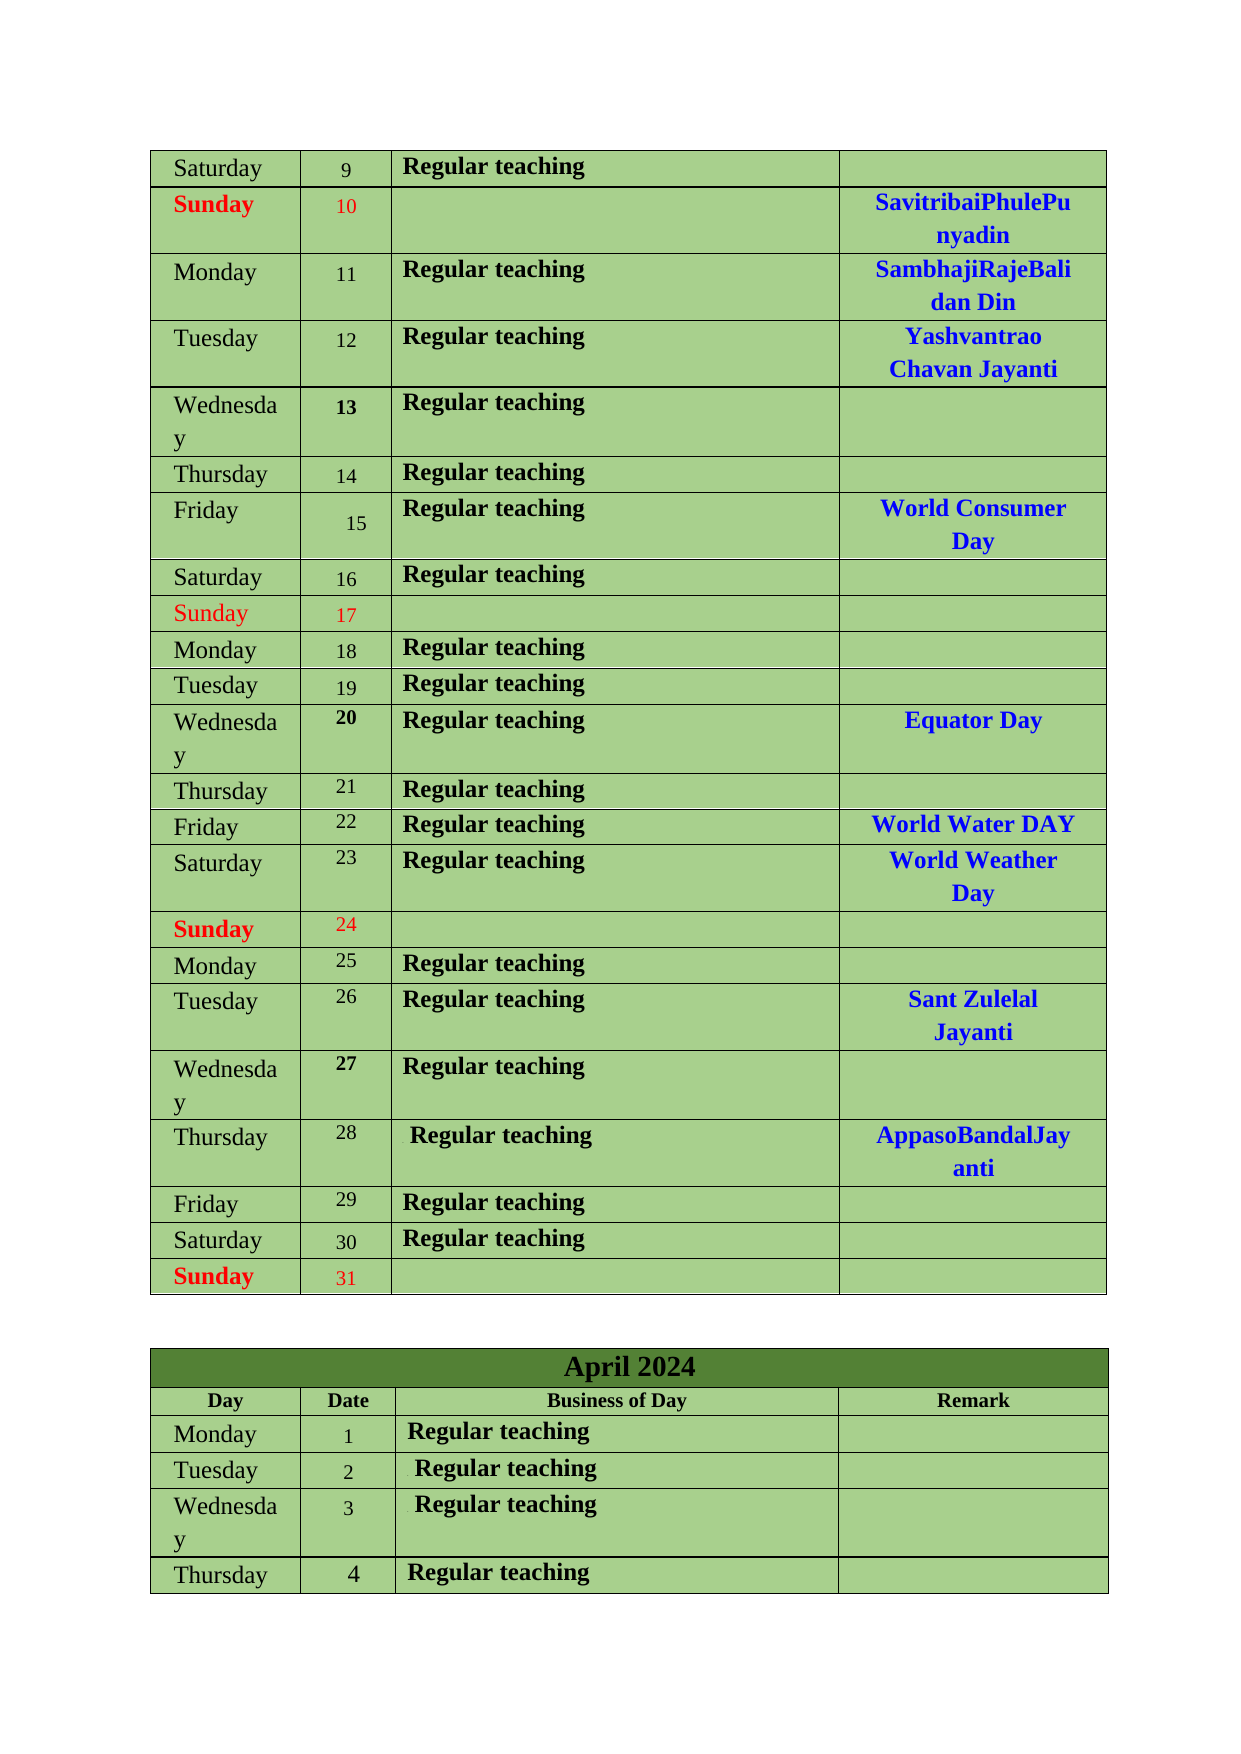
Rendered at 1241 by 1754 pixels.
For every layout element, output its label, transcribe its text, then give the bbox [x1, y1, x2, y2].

table_cell [840, 774, 1106, 808]
table_cell Regular teaching [392, 560, 839, 595]
table_cell Regular teaching [396, 1416, 838, 1452]
table_cell Thursday [151, 1558, 300, 1593]
table_cell Regular teaching [392, 632, 839, 667]
table_cell Regular teaching [392, 151, 839, 186]
table_cell [840, 457, 1106, 492]
table_cell Saturday [151, 845, 300, 911]
table_cell Sunday [151, 188, 300, 253]
table_cell [840, 632, 1106, 667]
table_cell [839, 1453, 1108, 1488]
table_cell 26 [301, 984, 391, 1050]
table_header April 2024 [151, 1349, 1108, 1387]
table_cell Monday [151, 1416, 300, 1452]
table_cell 13 [301, 388, 391, 456]
table_cell Regular teaching [396, 1558, 838, 1593]
table_cell Thursday [151, 774, 300, 808]
table_cell 16 [301, 560, 391, 595]
table_cell Regular teaching [392, 948, 839, 983]
table_cell SambhajiRajeBalidan Din [840, 254, 1106, 320]
table_cell Wednesday [151, 1051, 300, 1119]
table_cell 18 [301, 632, 391, 667]
table_cell Sunday [151, 596, 300, 631]
table_cell [392, 596, 839, 631]
table_cell Remark [839, 1388, 1108, 1415]
table_cell 1 [301, 1416, 395, 1452]
table_cell 31 [301, 1259, 391, 1293]
table_cell Monday [151, 632, 300, 667]
table_cell 3 [301, 1489, 395, 1556]
table_cell Regular teaching [392, 1187, 839, 1222]
table_cell AppasoBandalJayanti [840, 1120, 1106, 1186]
table_cell 24 [301, 912, 391, 947]
table_cell [840, 669, 1106, 704]
table_cell 27 [301, 1051, 391, 1119]
table_cell [840, 596, 1106, 631]
table_cell [840, 1223, 1106, 1258]
table_cell Regular teaching [392, 1051, 839, 1119]
table_cell v Regular teaching [396, 1453, 838, 1488]
table_cell Regular teaching [392, 774, 839, 808]
table_cell Regular teaching [392, 254, 839, 320]
table_cell 14 [301, 457, 391, 492]
table_cell 11 [301, 254, 391, 320]
table_cell Regular teaching [392, 984, 839, 1050]
table_cell Equator Day [840, 705, 1106, 773]
table_cell Thursday [151, 457, 300, 492]
table_cell 2 [301, 1453, 395, 1488]
table_cell Monday [151, 948, 300, 983]
table_cell Saturday [151, 1223, 300, 1258]
table_cell [840, 1259, 1106, 1293]
table_cell Sant Zulelal Jayanti [840, 984, 1106, 1050]
table_cell Date [301, 1388, 395, 1415]
table_cell Regular teaching [392, 321, 839, 386]
table_cell Business of Day [396, 1388, 838, 1415]
table_cell 10 [301, 188, 391, 253]
table_cell Wednesday [151, 1489, 300, 1556]
table_cell [840, 151, 1106, 186]
table_cell [840, 1051, 1106, 1119]
table_cell [392, 912, 839, 947]
table_cell Monday [151, 254, 300, 320]
table_cell 12 [301, 321, 391, 386]
table_cell v Regular teaching [392, 1120, 839, 1186]
table_cell [839, 1489, 1108, 1556]
table_cell v Regular teaching [396, 1489, 838, 1556]
table_cell Saturday [151, 560, 300, 595]
table_cell Regular teaching [392, 845, 839, 911]
table_cell [839, 1558, 1108, 1593]
table_cell [840, 388, 1106, 456]
table_cell Day [151, 1388, 300, 1415]
table_cell Saturday [151, 151, 300, 186]
table_cell Sunday [151, 912, 300, 947]
table_cell 21 [301, 774, 391, 808]
table_cell [840, 912, 1106, 947]
table_cell Tuesday [151, 984, 300, 1050]
table_cell [840, 560, 1106, 595]
table_cell 20 [301, 705, 391, 773]
table_cell 25 [301, 948, 391, 983]
table_cell Regular teaching [392, 669, 839, 704]
table_cell Regular teaching [392, 1223, 839, 1258]
table_cell 17 [301, 596, 391, 631]
table_cell Tuesday [151, 669, 300, 704]
table_cell Regular teaching [392, 457, 839, 492]
table_cell Wednesday [151, 705, 300, 773]
table_cell Tuesday [151, 321, 300, 386]
table_cell Regular teaching [392, 705, 839, 773]
table_cell 15 [301, 493, 391, 558]
table_cell World Weather Day [840, 845, 1106, 911]
table_cell 30 [301, 1223, 391, 1258]
table_cell 22 [301, 810, 391, 844]
table_cell [840, 948, 1106, 983]
table_cell [392, 188, 839, 253]
table_cell [839, 1416, 1108, 1452]
table_cell Regular teaching [392, 810, 839, 844]
table_cell Regular teaching [392, 493, 839, 558]
table_cell World Water DAY [840, 810, 1106, 844]
table_cell [840, 1187, 1106, 1222]
table_cell SavitribaiPhulePunyadin [840, 188, 1106, 253]
table_cell 29 [301, 1187, 391, 1222]
table_cell Wednesday [151, 388, 300, 456]
table_cell Sunday [151, 1259, 300, 1293]
table_cell 9 [301, 151, 391, 186]
table_cell World Consumer Day [840, 493, 1106, 558]
table_cell Regular teaching [392, 388, 839, 456]
table_cell Yashvantrao Chavan Jayanti [840, 321, 1106, 386]
table_cell [392, 1259, 839, 1293]
table_cell 28 [301, 1120, 391, 1186]
table_cell Thursday [151, 1120, 300, 1186]
table_cell Friday [151, 1187, 300, 1222]
table_cell Tuesday [151, 1453, 300, 1488]
table_cell 23 [301, 845, 391, 911]
table_cell 4 [301, 1558, 395, 1593]
table_cell 19 [301, 669, 391, 704]
table_cell Friday [151, 810, 300, 844]
table_cell Friday [151, 493, 300, 558]
